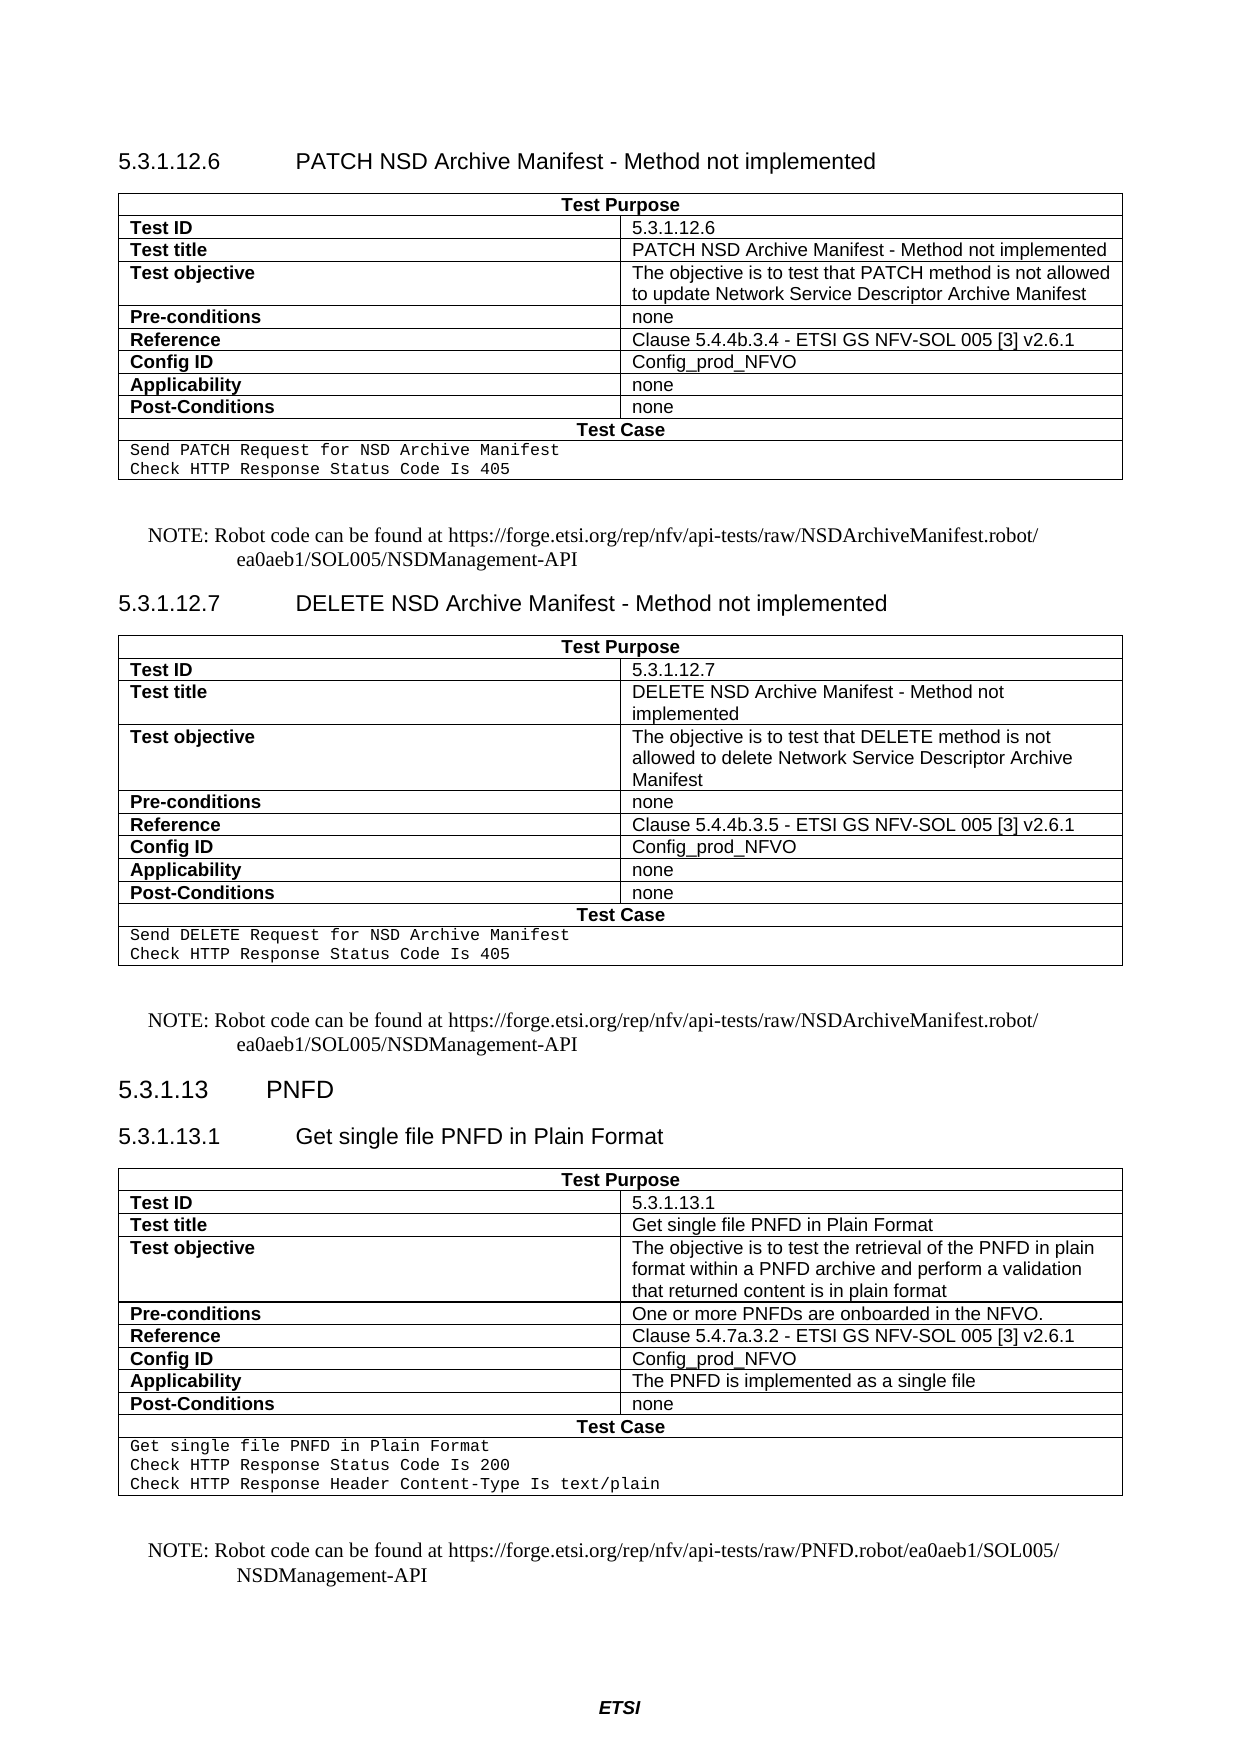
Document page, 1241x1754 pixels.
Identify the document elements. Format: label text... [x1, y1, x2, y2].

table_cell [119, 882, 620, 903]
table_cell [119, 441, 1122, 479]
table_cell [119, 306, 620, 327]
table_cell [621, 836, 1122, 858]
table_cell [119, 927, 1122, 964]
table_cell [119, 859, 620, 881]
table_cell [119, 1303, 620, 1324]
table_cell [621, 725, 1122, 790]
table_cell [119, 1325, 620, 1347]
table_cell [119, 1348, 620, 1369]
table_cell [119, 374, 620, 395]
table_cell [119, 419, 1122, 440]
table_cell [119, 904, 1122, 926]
text NOTE: Robot code can be found at https://forge.etsi.org/rep/nfv/api-tests/raw/NSDArchiveManifest.robot/ea0aeb1/SOL005/NSDManagement-API [148, 1008, 1122, 1056]
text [148, 523, 1122, 571]
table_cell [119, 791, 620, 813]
text NOTE: Robot code can be found at https://forge.etsi.org/rep/nfv/api-tests/raw/PNFD.robot/ea0aeb1/SOL005/NSDManagement-API [148, 1538, 1122, 1587]
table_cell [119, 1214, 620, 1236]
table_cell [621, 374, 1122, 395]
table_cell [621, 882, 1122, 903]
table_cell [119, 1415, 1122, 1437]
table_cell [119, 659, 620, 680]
subtitle 5.3.1.13 PNFD [118, 1075, 1122, 1104]
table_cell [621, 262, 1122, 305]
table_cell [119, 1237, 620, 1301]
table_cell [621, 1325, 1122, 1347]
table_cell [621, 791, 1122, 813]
subtitle 5.3.1.13.1 Get single file PNFD in Plain Format [118, 1123, 1122, 1149]
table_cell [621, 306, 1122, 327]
subtitle 5.3.1.12.6 PATCH NSD Archive Manifest - Method not implemented [118, 148, 1122, 174]
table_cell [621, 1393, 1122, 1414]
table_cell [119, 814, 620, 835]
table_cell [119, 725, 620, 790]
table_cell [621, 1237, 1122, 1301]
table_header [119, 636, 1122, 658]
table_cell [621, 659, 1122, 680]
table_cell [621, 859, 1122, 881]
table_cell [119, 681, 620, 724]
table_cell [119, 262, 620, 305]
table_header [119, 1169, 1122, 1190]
subtitle 5.3.1.12.7 DELETE NSD Archive Manifest - Method not implemented [118, 590, 1122, 616]
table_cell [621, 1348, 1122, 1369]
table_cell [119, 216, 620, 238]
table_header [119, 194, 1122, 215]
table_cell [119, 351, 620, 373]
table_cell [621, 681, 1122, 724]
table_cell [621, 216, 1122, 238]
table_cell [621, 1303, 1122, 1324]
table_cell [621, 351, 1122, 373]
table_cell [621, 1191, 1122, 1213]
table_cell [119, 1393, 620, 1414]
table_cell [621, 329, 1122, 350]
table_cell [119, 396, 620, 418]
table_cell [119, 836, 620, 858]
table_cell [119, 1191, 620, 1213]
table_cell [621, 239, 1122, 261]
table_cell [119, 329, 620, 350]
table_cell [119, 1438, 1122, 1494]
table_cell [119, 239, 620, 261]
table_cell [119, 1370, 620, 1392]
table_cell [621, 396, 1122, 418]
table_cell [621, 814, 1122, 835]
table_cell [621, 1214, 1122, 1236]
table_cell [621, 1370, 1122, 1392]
